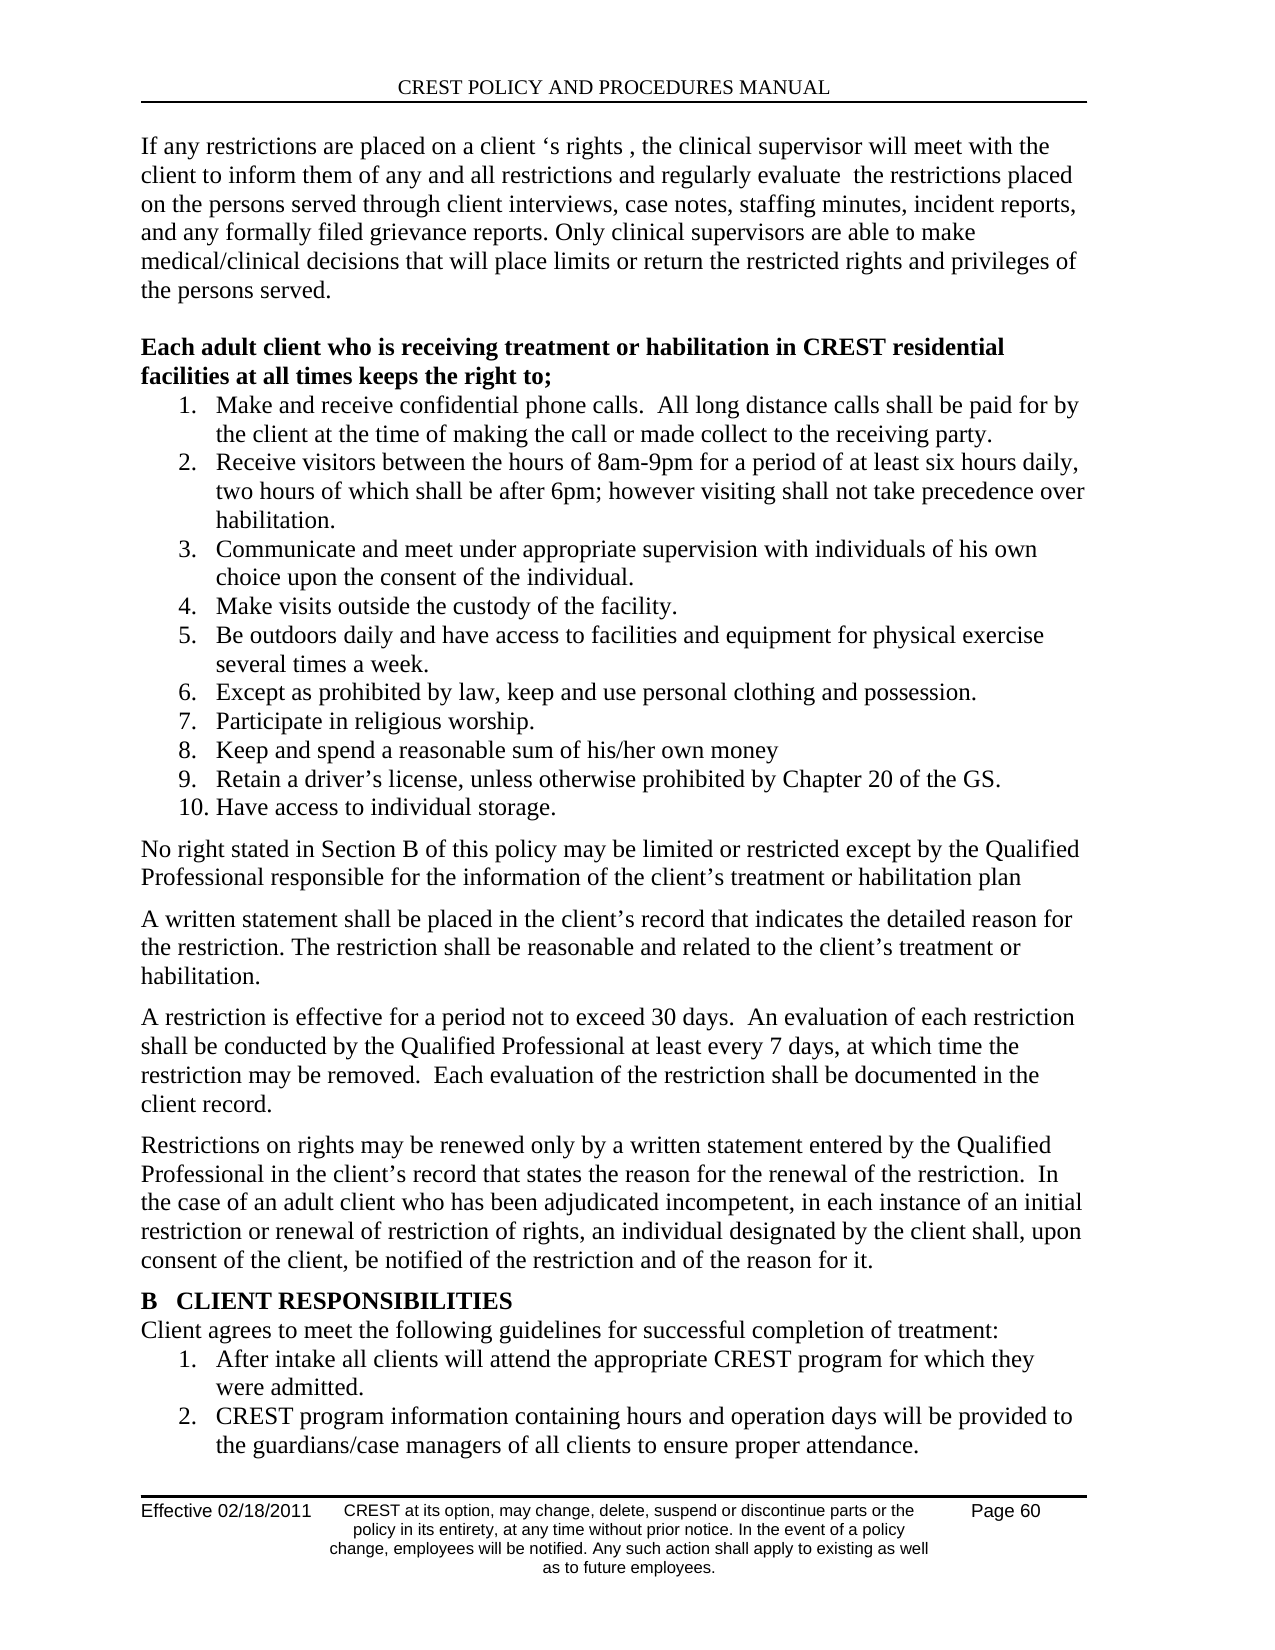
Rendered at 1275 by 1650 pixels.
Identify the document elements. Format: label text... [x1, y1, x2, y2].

list Participate in religious worship. [178, 706, 1087, 735]
text A restriction is effective for a period not to exceed 30 days. An evaluation of each restriction shall be conducted by the Qualified Professional at least every 7 days, at which time the restriction may be removed. Each evaluation of the restriction shall be documented in the client record. [141, 1002, 1087, 1117]
text If any restrictions are placed on a client ‘s rights , the clinical supervisor will meet with the client to inform them of any and all restrictions and regularly evaluate the restrictions placed on the persons served through client interviews, case notes, staffing minutes, incident reports, and any formally filed grievance reports. Only clinical supervisors are able to make medical/clinical decisions that will place limits or return the restricted rights and privileges of the persons served. [141, 131, 1087, 304]
list Be outdoors daily and have access to facilities and equipment for physical exercise several times a week. [178, 620, 1087, 677]
list CREST program information containing hours and operation days will be provided to the guardians/case managers of all clients to ensure proper attendance. [178, 1401, 1087, 1459]
text Restrictions on rights may be renewed only by a written statement entered by the Qualified Professional in the client’s record that states the reason for the renewal of the restriction. In the case of an adult client who has been adjudicated incompetent, in each instance of an initial restriction or renewal of restriction of rights, an individual designated by the client shall, upon consent of the client, be notified of the restriction and of the reason for it. [141, 1130, 1087, 1274]
list Have access to individual storage. [178, 792, 1087, 821]
list Make and receive confidential phone calls. All long distance calls shall be paid for by the client at the time of making the call or made collect to the receiving party. [178, 390, 1087, 447]
list Receive visitors between the hours of 8am-9pm for a period of at least six hours daily, two hours of which shall be after 6pm; however visiting shall not take precedence over habilitation. [178, 447, 1087, 534]
text A written statement shall be placed in the client’s record that indicates the detailed reason for the restriction. The restriction shall be reasonable and related to the client’s treatment or habilitation. [141, 904, 1087, 990]
text No right stated in Section B of this policy may be limited or restricted except by the Qualified Professional responsible for the information of the client’s treatment or habilitation plan [141, 834, 1087, 891]
list Communicate and meet under appropriate supervision with individuals of his own choice upon the consent of the individual. [178, 534, 1087, 591]
list Make visits outside the custody of the facility. [178, 591, 1087, 620]
text Each adult client who is receiving treatment or habilitation in CREST residential facilities at all times keeps the right to; [141, 332, 1087, 390]
text Client agrees to meet the following guidelines for successful completion of treatment: [141, 1315, 1087, 1344]
list After intake all clients will attend the appropriate CREST program for which they were admitted. [178, 1344, 1087, 1401]
list Except as prohibited by law, keep and use personal clothing and possession. [178, 677, 1087, 706]
text B CLIENT RESPONSIBILITIES [141, 1286, 1087, 1315]
list Retain a driver’s license, unless otherwise prohibited by Chapter 20 of the GS. [178, 764, 1087, 792]
list Keep and spend a reasonable sum of his/her own money [178, 735, 1087, 764]
